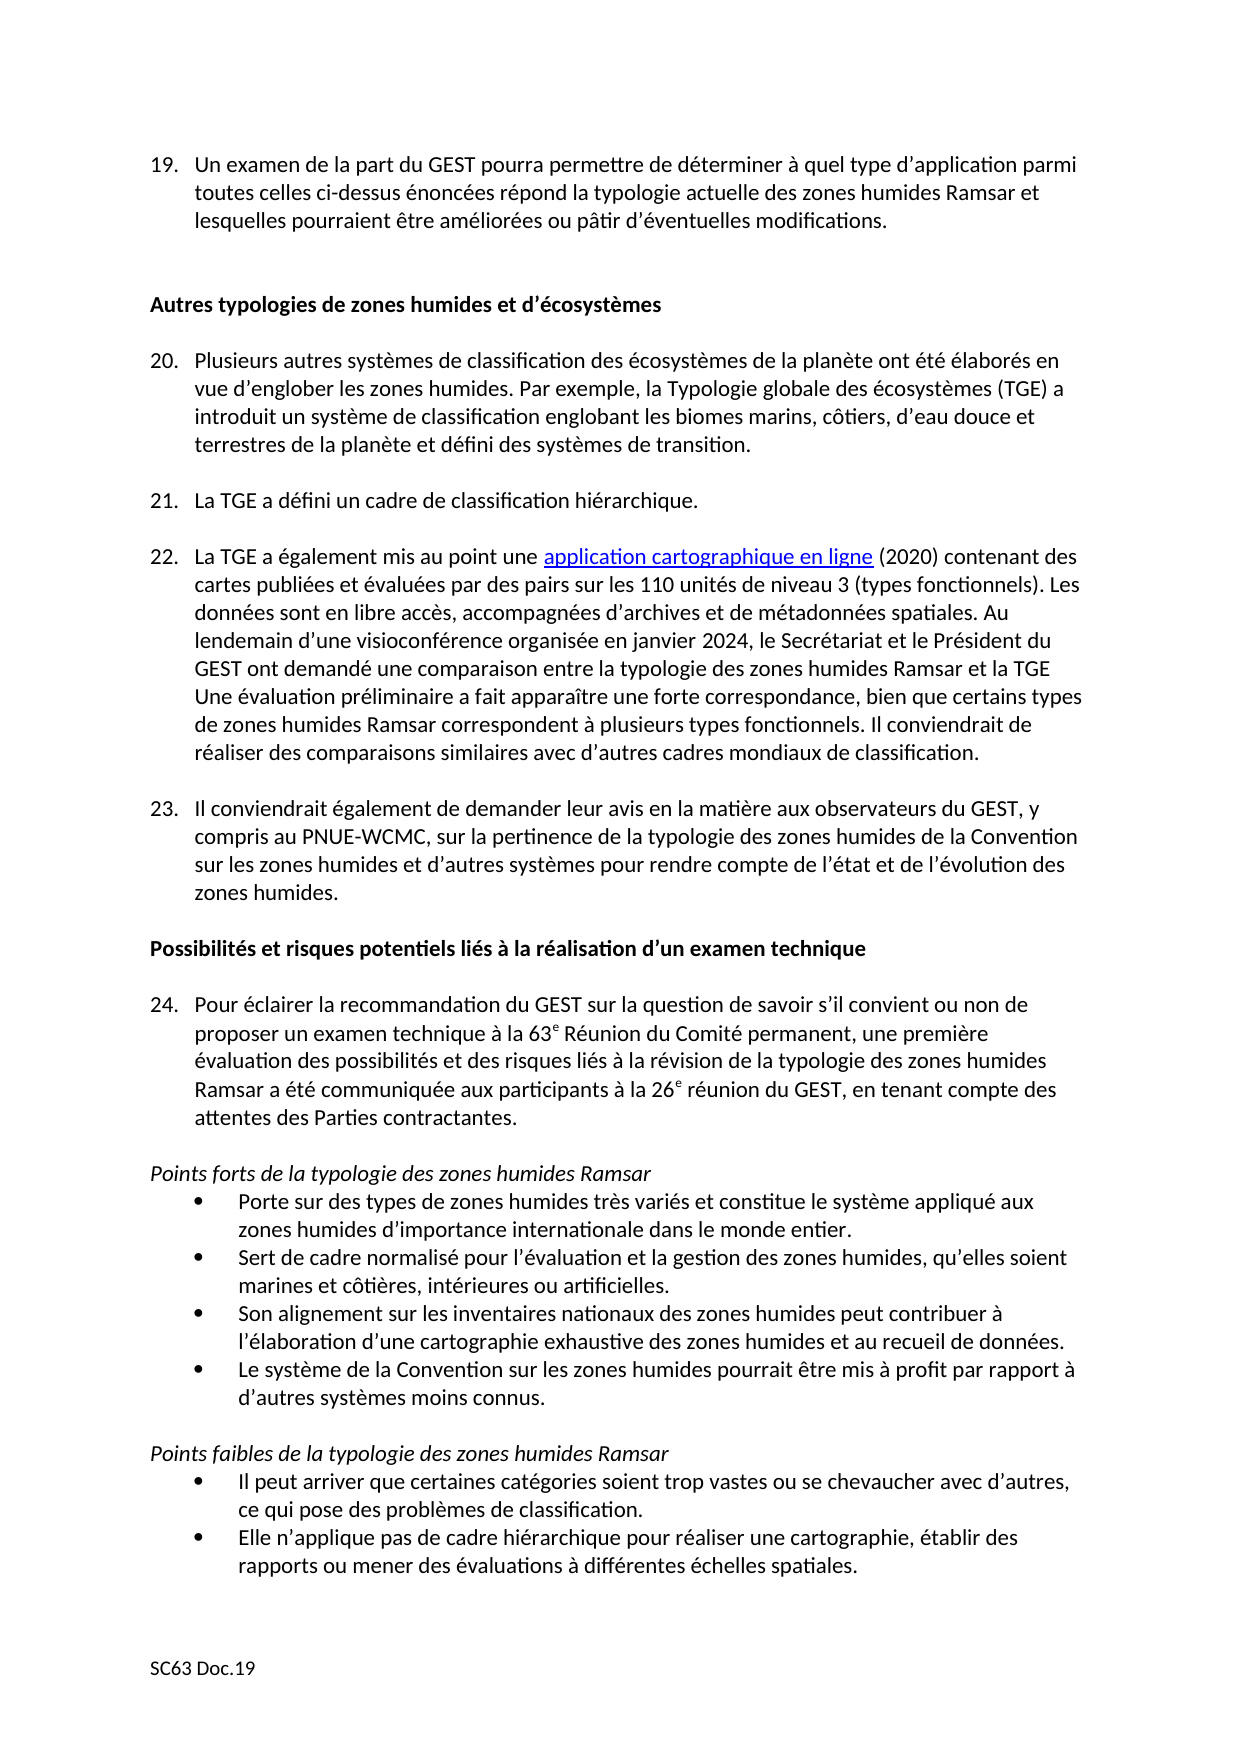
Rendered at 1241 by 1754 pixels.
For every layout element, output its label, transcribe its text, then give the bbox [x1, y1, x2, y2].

text 23. Il conviendrait également de demander leur avis en la matière aux observateurs du GEST, y compris au PNUE-WCMC, sur la pertinence de la typologie des zones humides de la Convention sur les zones humides et d’autres systèmes pour rendre compte de l’état et de l’évolution des zones humides. [150, 794, 1090, 907]
list Sert de cadre normalisé pour l’évaluation et la gestion des zones humides, qu’elles soient marines et côtières, intérieures ou artificielles. [194, 1243, 1090, 1299]
list Elle n’applique pas de cadre hiérarchique pour réaliser une cartographie, établir des rapports ou mener des évaluations à différentes échelles spatiales. [194, 1523, 1090, 1579]
text Points forts de la typologie des zones humides Ramsar [150, 1159, 1090, 1187]
text Possibilités et risques potentiels liés à la réalisation d’un examen technique [150, 934, 1090, 963]
text 19. Un examen de la part du GEST pourra permettre de déterminer à quel type d’application parmi toutes celles ci-dessus énoncées répond la typologie actuelle des zones humides Ramsar et lesquelles pourraient être améliorées ou pâtir d’éventuelles modifications. [150, 150, 1090, 234]
text Points faibles de la typologie des zones humides Ramsar [150, 1439, 1090, 1467]
text 22. La TGE a également mis au point une application cartographique en ligne (2020) contenant des cartes publiées et évaluées par des pairs sur les 110 unités de niveau 3 (types fonctionnels). Les données sont en libre accès, accompagnées d’archives et de métadonnées spatiales. Au lendemain d’une visioconférence organisée en janvier 2024, le Secrétariat et le Président du GEST ont demandé une comparaison entre la typologie des zones humides Ramsar et la TGE Une évaluation préliminaire a fait apparaître une forte correspondance, bien que certains types de zones humides Ramsar correspondent à plusieurs types fonctionnels. Il conviendrait de réaliser des comparaisons similaires avec d’autres cadres mondiaux de classification. [150, 542, 1090, 766]
list Porte sur des types de zones humides très variés et constitue le système appliqué aux zones humides d’importance internationale dans le monde entier. [194, 1187, 1090, 1243]
list Le système de la Convention sur les zones humides pourrait être mis à profit par rapport à d’autres systèmes moins connus. [194, 1355, 1090, 1411]
list Son alignement sur les inventaires nationaux des zones humides peut contribuer à l’élaboration d’une cartographie exhaustive des zones humides et au recueil de données. [194, 1299, 1090, 1355]
text 24. Pour éclairer la recommandation du GEST sur la question de savoir s’il convient ou non de proposer un examen technique à la 63e Réunion du Comité permanent, une première évaluation des possibilités et des risques liés à la révision de la typologie des zones humides Ramsar a été communiquée aux participants à la 26e réunion du GEST, en tenant compte des attentes des Parties contractantes. [150, 991, 1090, 1131]
text 21. La TGE a défini un cadre de classification hiérarchique. [150, 486, 1090, 514]
text Autres typologies de zones humides et d’écosystèmes [150, 290, 1090, 318]
list Il peut arriver que certaines catégories soient trop vastes ou se chevaucher avec d’autres, ce qui pose des problèmes de classification. [194, 1467, 1090, 1523]
text 20. Plusieurs autres systèmes de classification des écosystèmes de la planète ont été élaborés en vue d’englober les zones humides. Par exemple, la Typologie globale des écosystèmes (TGE) a introduit un système de classification englobant les biomes marins, côtiers, d’eau douce et terrestres de la planète et défini des systèmes de transition. [150, 346, 1090, 458]
